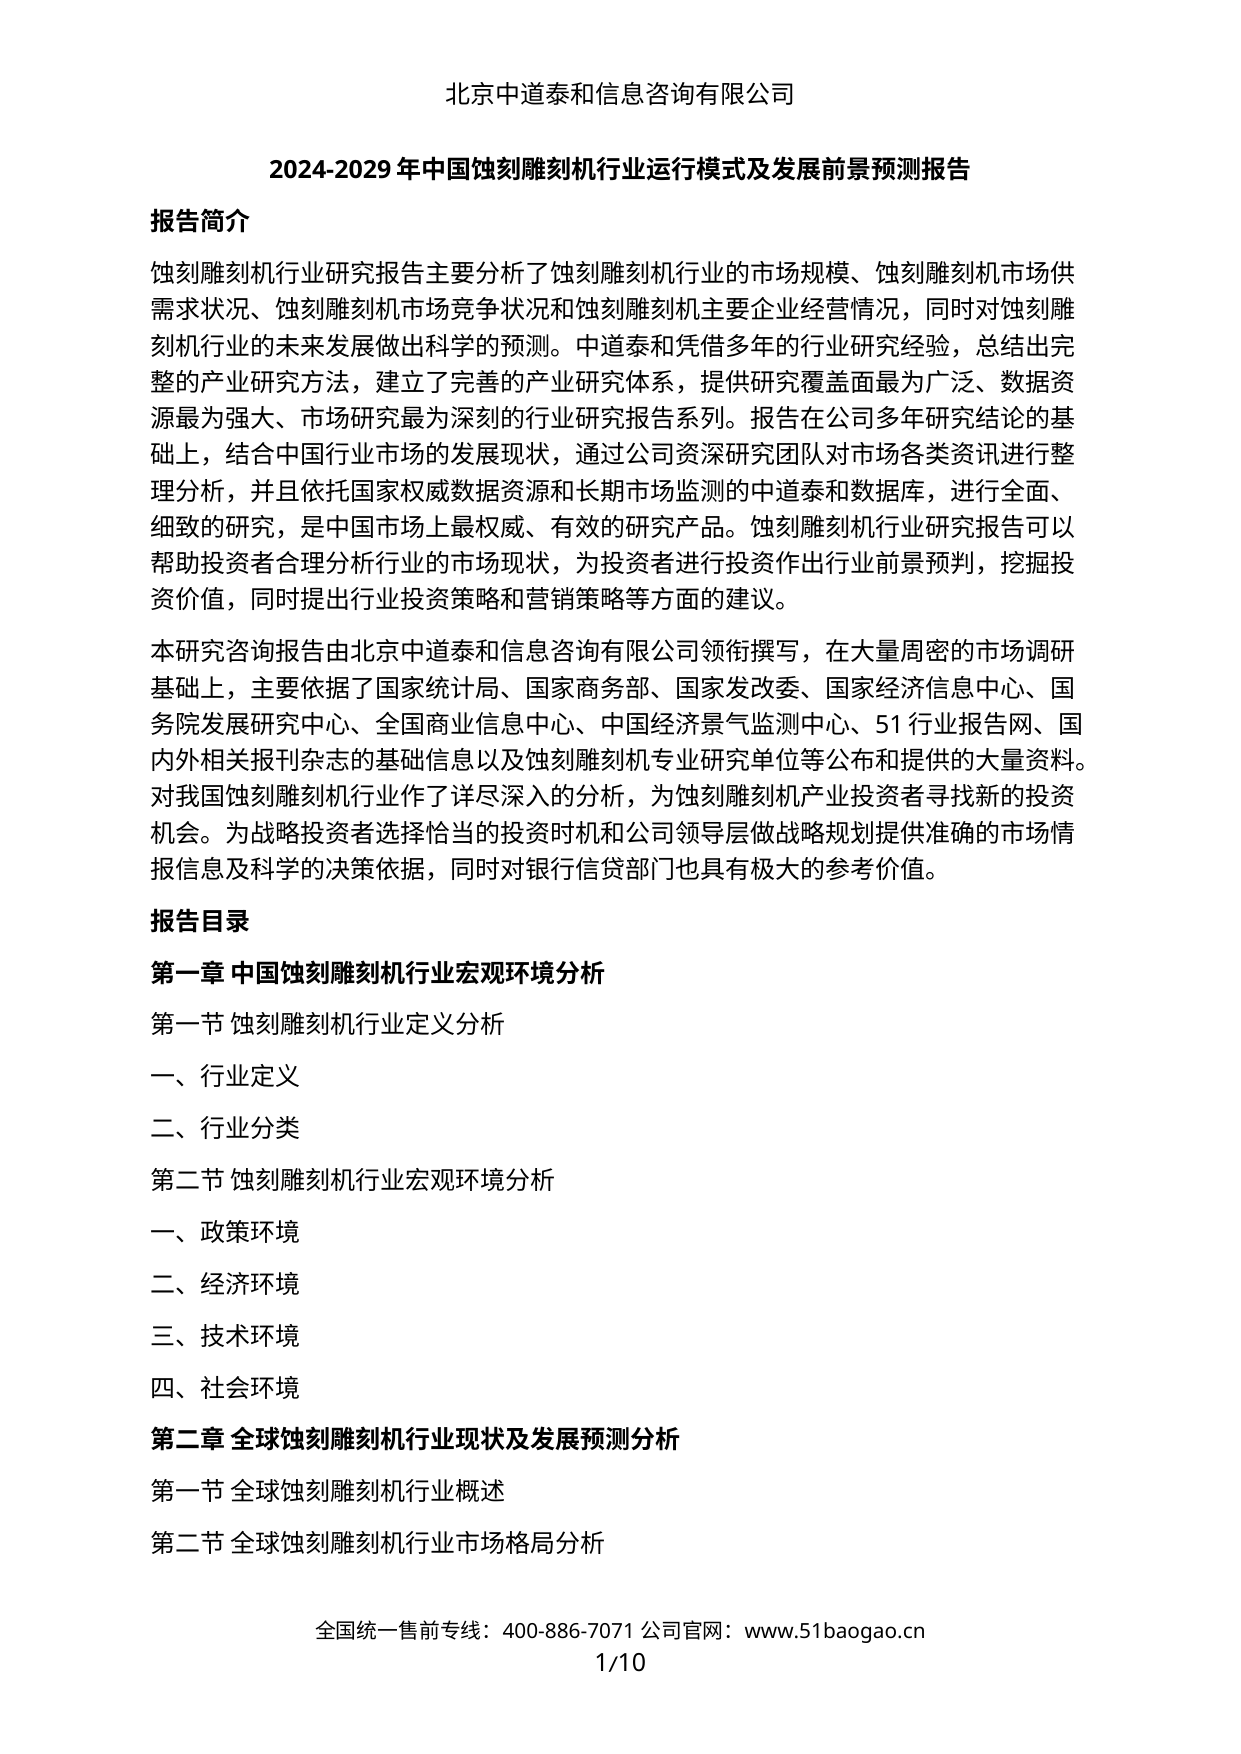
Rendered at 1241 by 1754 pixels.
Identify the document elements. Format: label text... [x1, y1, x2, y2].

text 报告简介 [150, 202, 1090, 238]
text 二、经济环境 [150, 1264, 1090, 1301]
text 蚀刻雕刻机行业研究报告主要分析了蚀刻雕刻机行业的市场规模、蚀刻雕刻机市场供需求状况、蚀刻雕刻机市场竞争状况和蚀刻雕刻机主要企业经营情况，同时对蚀刻雕刻机行业的未来发展做出科学的预测。中道泰和凭借多年的行业研究经验，总结出完整的产业研究方法，建立了完善的产业研究体系，提供研究覆盖面最为广泛、数据资源最为强大、市场研究最为深刻的行业研究报告系列。报告在公司多年研究结论的基础上，结合中国行业市场的发展现状，通过公司资深研究团队对市场各类资讯进行整理分析，并且依托国家权威数据资源和长期市场监测的中道泰和数据库，进行全面、细致的研究，是中国市场上最权威、有效的研究产品。蚀刻雕刻机行业研究报告可以帮助投资者合理分析行业的市场现状，为投资者进行投资作出行业前景预判，挖掘投资价值，同时提出行业投资策略和营销策略等方面的建议。 [150, 254, 1090, 616]
text 2024-2029年中国蚀刻雕刻机行业运行模式及发展前景预测报告 [150, 150, 1090, 186]
text 第一章 中国蚀刻雕刻机行业宏观环境分析 [150, 953, 1090, 989]
text 二、行业分类 [150, 1109, 1090, 1145]
text 本研究咨询报告由北京中道泰和信息咨询有限公司领衔撰写，在大量周密的市场调研基础上，主要依据了国家统计局、国家商务部、国家发改委、国家经济信息中心、国务院发展研究中心、全国商业信息中心、中国经济景气监测中心、51行业报告网、国内外相关报刊杂志的基础信息以及蚀刻雕刻机专业研究单位等公布和提供的大量资料。对我国蚀刻雕刻机行业作了详尽深入的分析，为蚀刻雕刻机产业投资者寻找新的投资机会。为战略投资者选择恰当的投资时机和公司领导层做战略规划提供准确的市场情报信息及科学的决策依据，同时对银行信贷部门也具有极大的参考价值。 [150, 632, 1090, 886]
text 第二节 全球蚀刻雕刻机行业市场格局分析 [150, 1524, 1090, 1560]
text 一、政策环境 [150, 1212, 1090, 1249]
text 报告目录 [150, 901, 1090, 937]
text 一、行业定义 [150, 1057, 1090, 1093]
text 第二章 全球蚀刻雕刻机行业现状及发展预测分析 [150, 1420, 1090, 1456]
text 第二节 蚀刻雕刻机行业宏观环境分析 [150, 1161, 1090, 1197]
text 四、社会环境 [150, 1368, 1090, 1404]
text 三、技术环境 [150, 1316, 1090, 1352]
text 第一节 全球蚀刻雕刻机行业概述 [150, 1472, 1090, 1508]
text 第一节 蚀刻雕刻机行业定义分析 [150, 1005, 1090, 1041]
